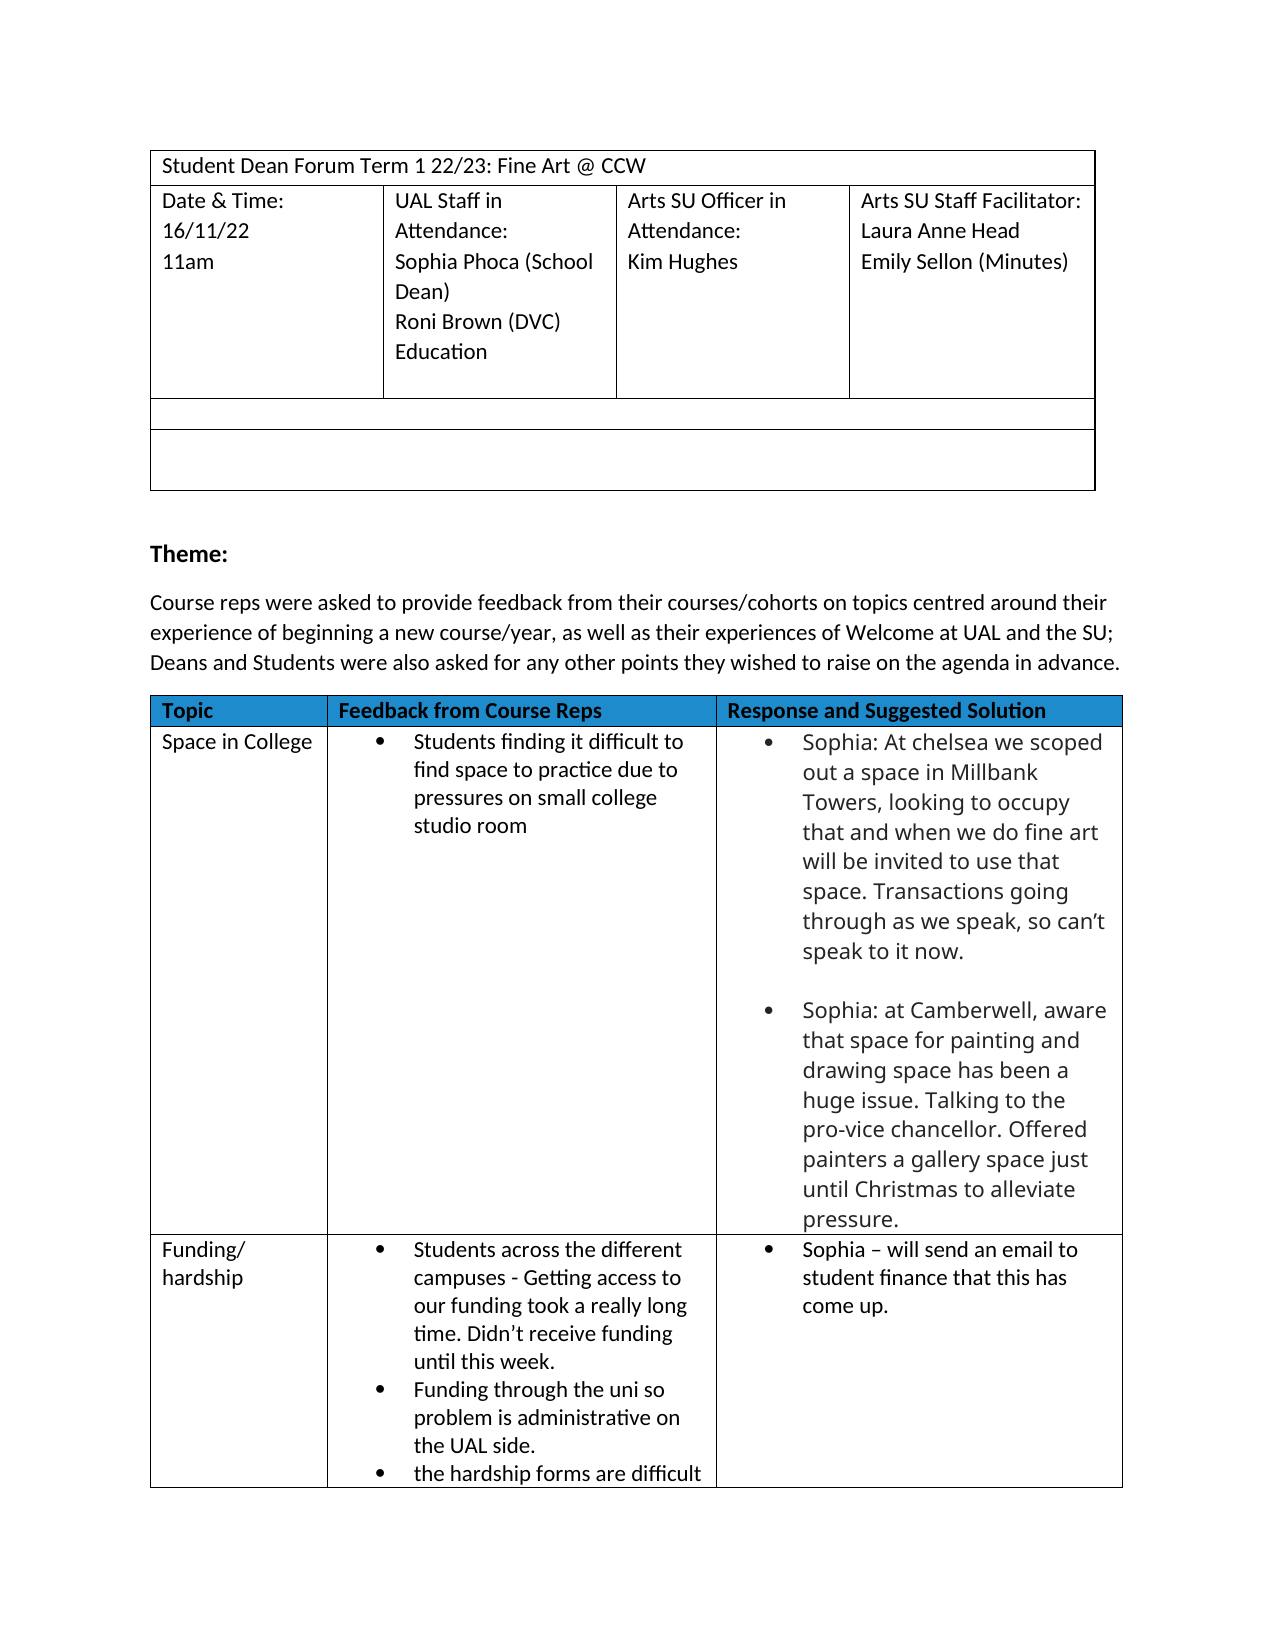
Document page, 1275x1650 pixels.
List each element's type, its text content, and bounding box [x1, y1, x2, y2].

table_header Student Dean Forum Term 1 22/23: Fine Art @ CCW [151, 151, 1094, 185]
table_header Feedback from Course Reps [328, 696, 716, 726]
table_cell Space in College [151, 727, 327, 1234]
table_header Response and Suggested Solution [717, 696, 1122, 726]
table_cell Students finding it difficult to find space to practice due to pressures on small college studio room [328, 727, 716, 1234]
table_cell Sophia: At chelsea we scoped out a space in Millbank Towers, looking to occupy that and when we do fine art will be invited to use that space. Transactions going through as we speak, so can’t speak to it now. Sophia: at Camberwell, aware that space for painting and drawing space has been a huge issue. Talking to the pro-vice chancellor. Offered painters a gallery space just until Christmas to alleviate pressure. [717, 727, 1122, 1234]
table_cell Funding/hardship [151, 1235, 327, 1487]
table_cell Date & Time: 16/11/22 11am [151, 186, 383, 398]
table_cell Arts SU Staff Facilitator: Laura Anne Head Emily Sellon (Minutes) [850, 186, 1094, 398]
text Course reps were asked to provide feedback from their courses/cohorts on topics centred around their experience of beginning a new course/year, as well as their experiences of Welcome at UAL and the SU; Deans and Students were also asked for any other points they wished to raise on the agenda in advance. [150, 588, 1125, 676]
table_cell UAL Staff in Attendance: Sophia Phoca (School Dean) Roni Brown (DVC) Education [384, 186, 616, 398]
text Theme: [150, 538, 1125, 569]
table_cell Arts SU Officer in Attendance: Kim Hughes [617, 186, 849, 398]
table_header Topic [151, 696, 327, 726]
table_cell [151, 399, 1094, 429]
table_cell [717, 1235, 1122, 1487]
table_cell [151, 430, 1094, 490]
